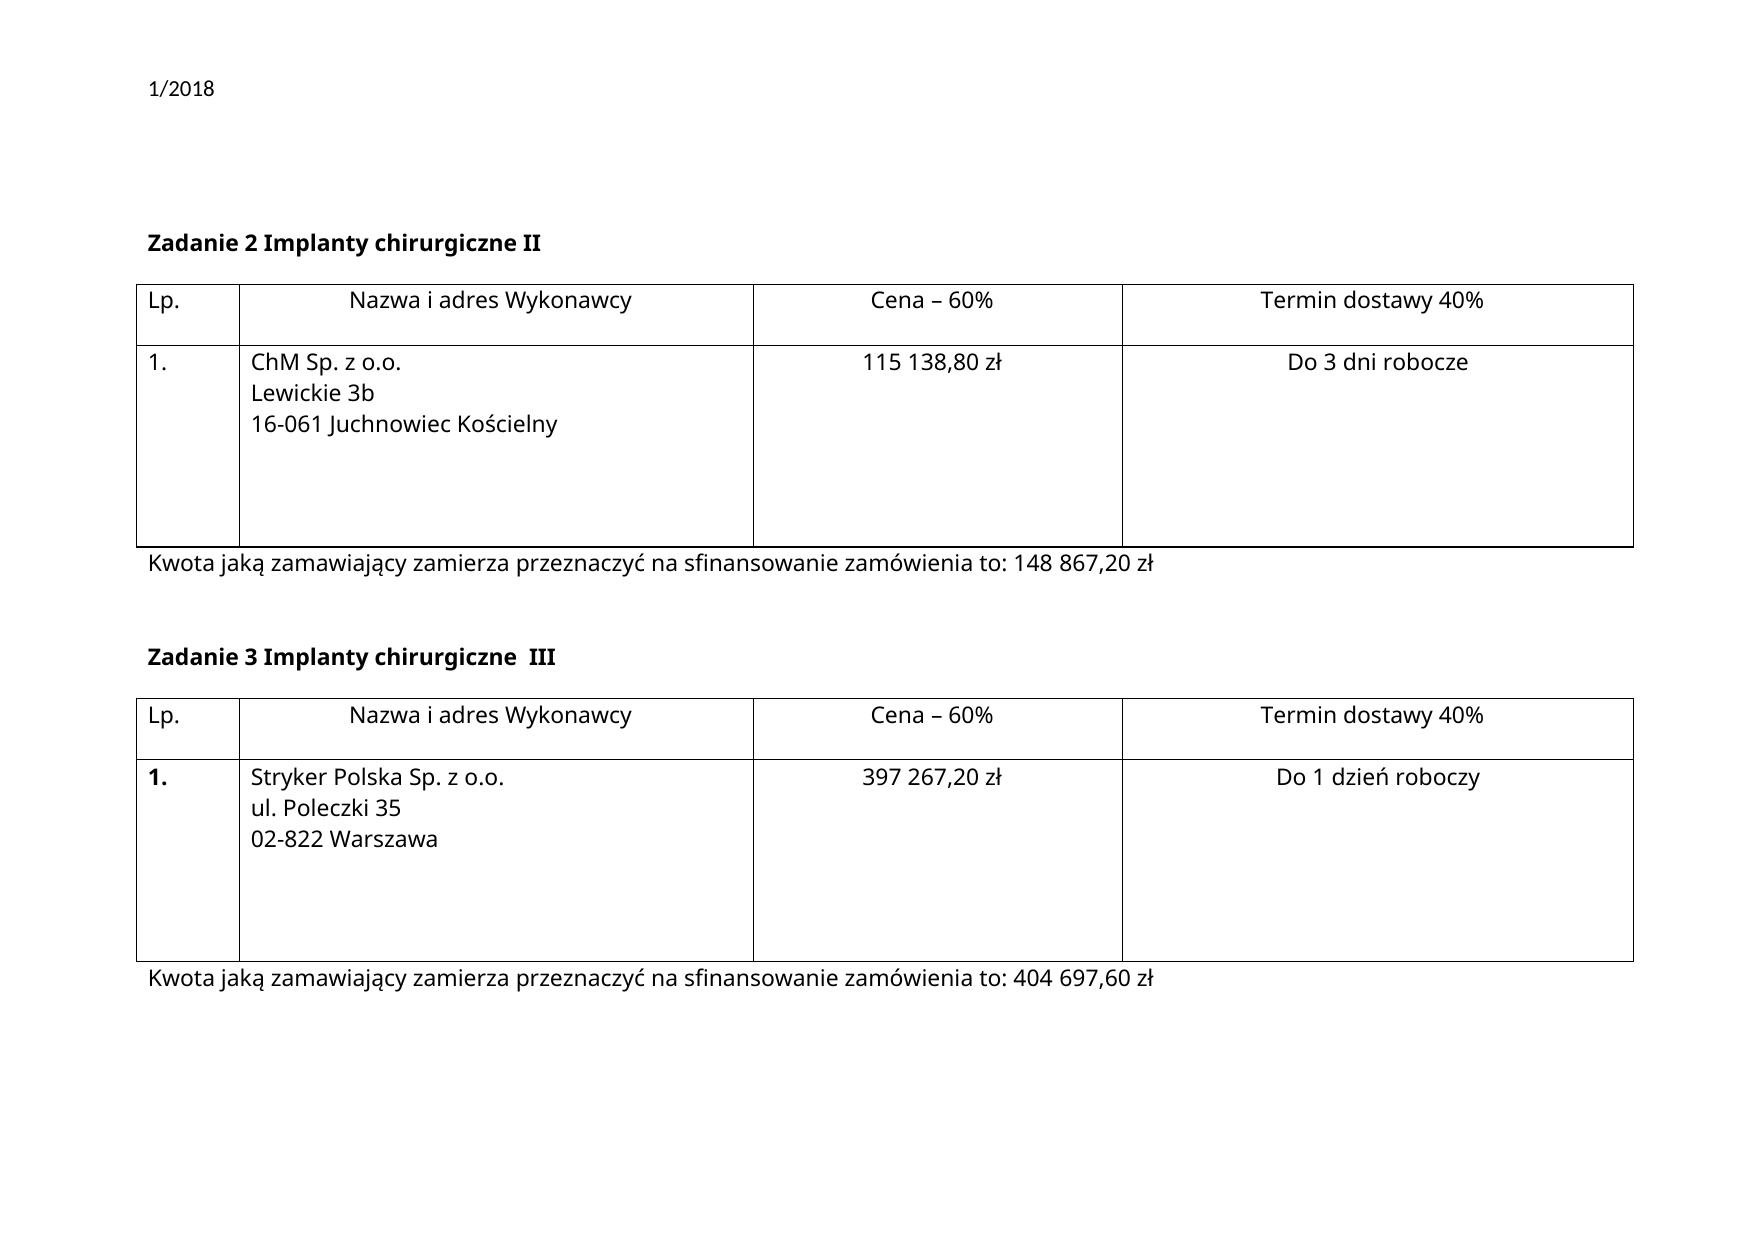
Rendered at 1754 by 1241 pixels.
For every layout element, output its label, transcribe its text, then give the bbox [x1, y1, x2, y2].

text Kwota jaką zamawiający zamierza przeznaczyć na sfinansowanie zamówienia to: 148 867,20 zł [148, 548, 1595, 579]
table_cell 115 138,80 zł [754, 346, 1122, 546]
table_cell 1. [137, 760, 239, 961]
table_header Lp. [137, 699, 239, 759]
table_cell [240, 346, 753, 546]
table_cell 397 267,20 zł [754, 760, 1122, 961]
table_cell Do 3 dni robocze [1123, 346, 1633, 546]
list Zadanie 3 Implanty chirurgiczne III [148, 641, 1606, 672]
table_header Nazwa i adres Wykonawcy [240, 285, 753, 345]
table_header Lp. [137, 285, 239, 345]
table_cell 1. [137, 346, 239, 546]
table_header Cena – 60% [754, 285, 1122, 345]
table_header Cena – 60% [754, 699, 1122, 759]
table_header Termin dostawy 40% [1123, 285, 1633, 345]
table_cell Stryker Polska Sp. z o.o. ul. Poleczki 35 02-822 Warszawa [240, 760, 753, 961]
text Kwota jaką zamawiający zamierza przeznaczyć na sfinansowanie zamówienia to: 404 697,60 zł [148, 962, 1595, 993]
list Zadanie 2 Implanty chirurgiczne II [148, 227, 1606, 258]
table_cell Do 1 dzień roboczy [1123, 760, 1633, 961]
table_header Nazwa i adres Wykonawcy [240, 699, 753, 759]
table_header Termin dostawy 40% [1123, 699, 1633, 759]
